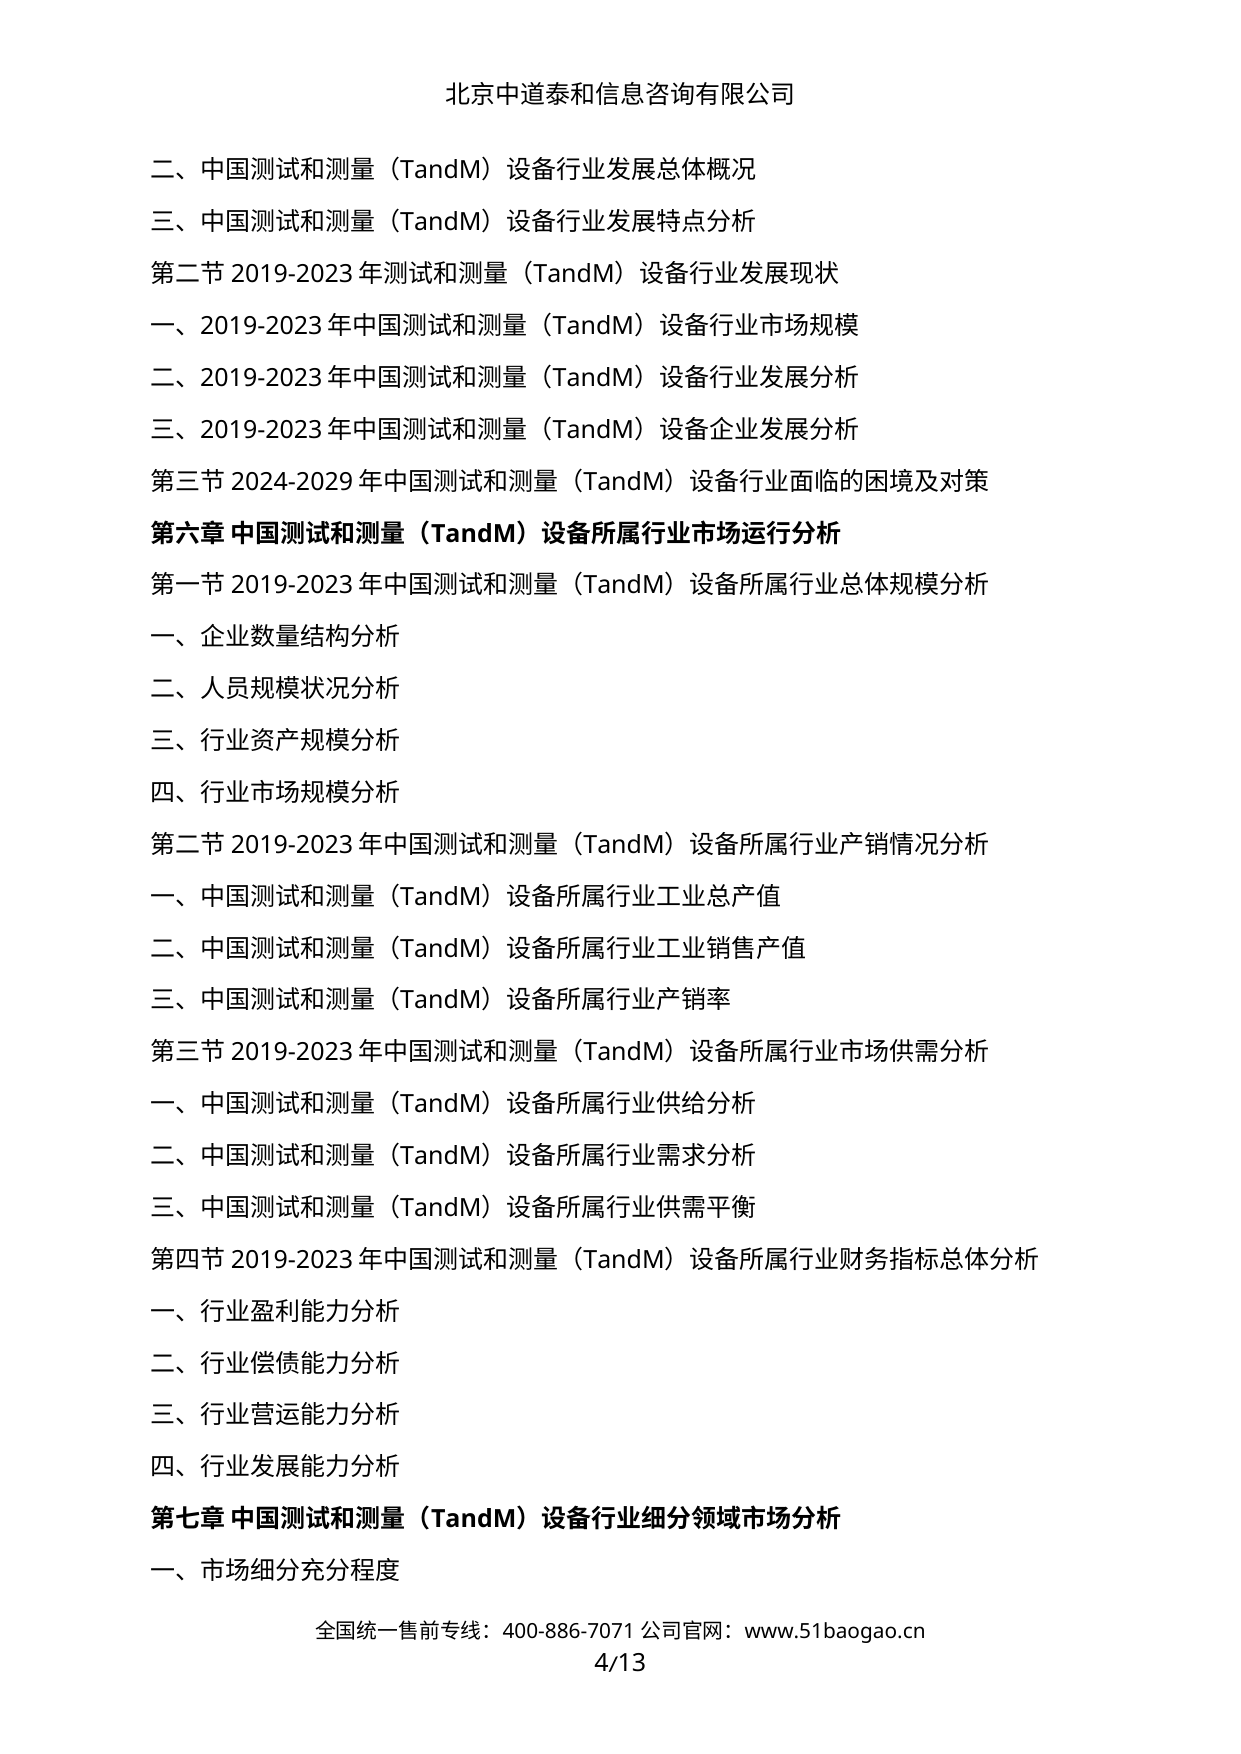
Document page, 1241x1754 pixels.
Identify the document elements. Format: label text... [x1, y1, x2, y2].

text 第四节 2019-2023年中国测试和测量（TandM）设备所属行业财务指标总体分析 [150, 1239, 1090, 1276]
text 一、市场细分充分程度 [150, 1551, 1090, 1587]
text 一、企业数量结构分析 [150, 617, 1090, 653]
text 一、中国测试和测量（TandM）设备所属行业供给分析 [150, 1084, 1090, 1120]
text 三、中国测试和测量（TandM）设备所属行业供需平衡 [150, 1187, 1090, 1224]
text 四、行业发展能力分析 [150, 1447, 1090, 1483]
text 第六章 中国测试和测量（TandM）设备所属行业市场运行分析 [150, 513, 1090, 549]
text 四、行业市场规模分析 [150, 772, 1090, 809]
text 二、中国测试和测量（TandM）设备行业发展总体概况 [150, 150, 1090, 186]
text 二、人员规模状况分析 [150, 669, 1090, 705]
text 第七章 中国测试和测量（TandM）设备行业细分领域市场分析 [150, 1499, 1090, 1535]
text 三、中国测试和测量（TandM）设备所属行业产销率 [150, 980, 1090, 1016]
text 第一节 2019-2023年中国测试和测量（TandM）设备所属行业总体规模分析 [150, 565, 1090, 601]
text 三、2019-2023年中国测试和测量（TandM）设备企业发展分析 [150, 409, 1090, 446]
text 第二节 2019-2023年测试和测量（TandM）设备行业发展现状 [150, 254, 1090, 290]
text 一、2019-2023年中国测试和测量（TandM）设备行业市场规模 [150, 306, 1090, 342]
text 第二节 2019-2023年中国测试和测量（TandM）设备所属行业产销情况分析 [150, 824, 1090, 861]
text 一、中国测试和测量（TandM）设备所属行业工业总产值 [150, 876, 1090, 912]
text 第三节 2019-2023年中国测试和测量（TandM）设备所属行业市场供需分析 [150, 1032, 1090, 1068]
text 二、2019-2023年中国测试和测量（TandM）设备行业发展分析 [150, 357, 1090, 394]
text 二、中国测试和测量（TandM）设备所属行业工业销售产值 [150, 928, 1090, 964]
text 第三节 2024-2029年中国测试和测量（TandM）设备行业面临的困境及对策 [150, 461, 1090, 497]
text 二、中国测试和测量（TandM）设备所属行业需求分析 [150, 1136, 1090, 1172]
text 三、中国测试和测量（TandM）设备行业发展特点分析 [150, 202, 1090, 238]
text 三、行业资产规模分析 [150, 721, 1090, 757]
text 三、行业营运能力分析 [150, 1395, 1090, 1431]
text 二、行业偿债能力分析 [150, 1343, 1090, 1379]
text 一、行业盈利能力分析 [150, 1291, 1090, 1327]
